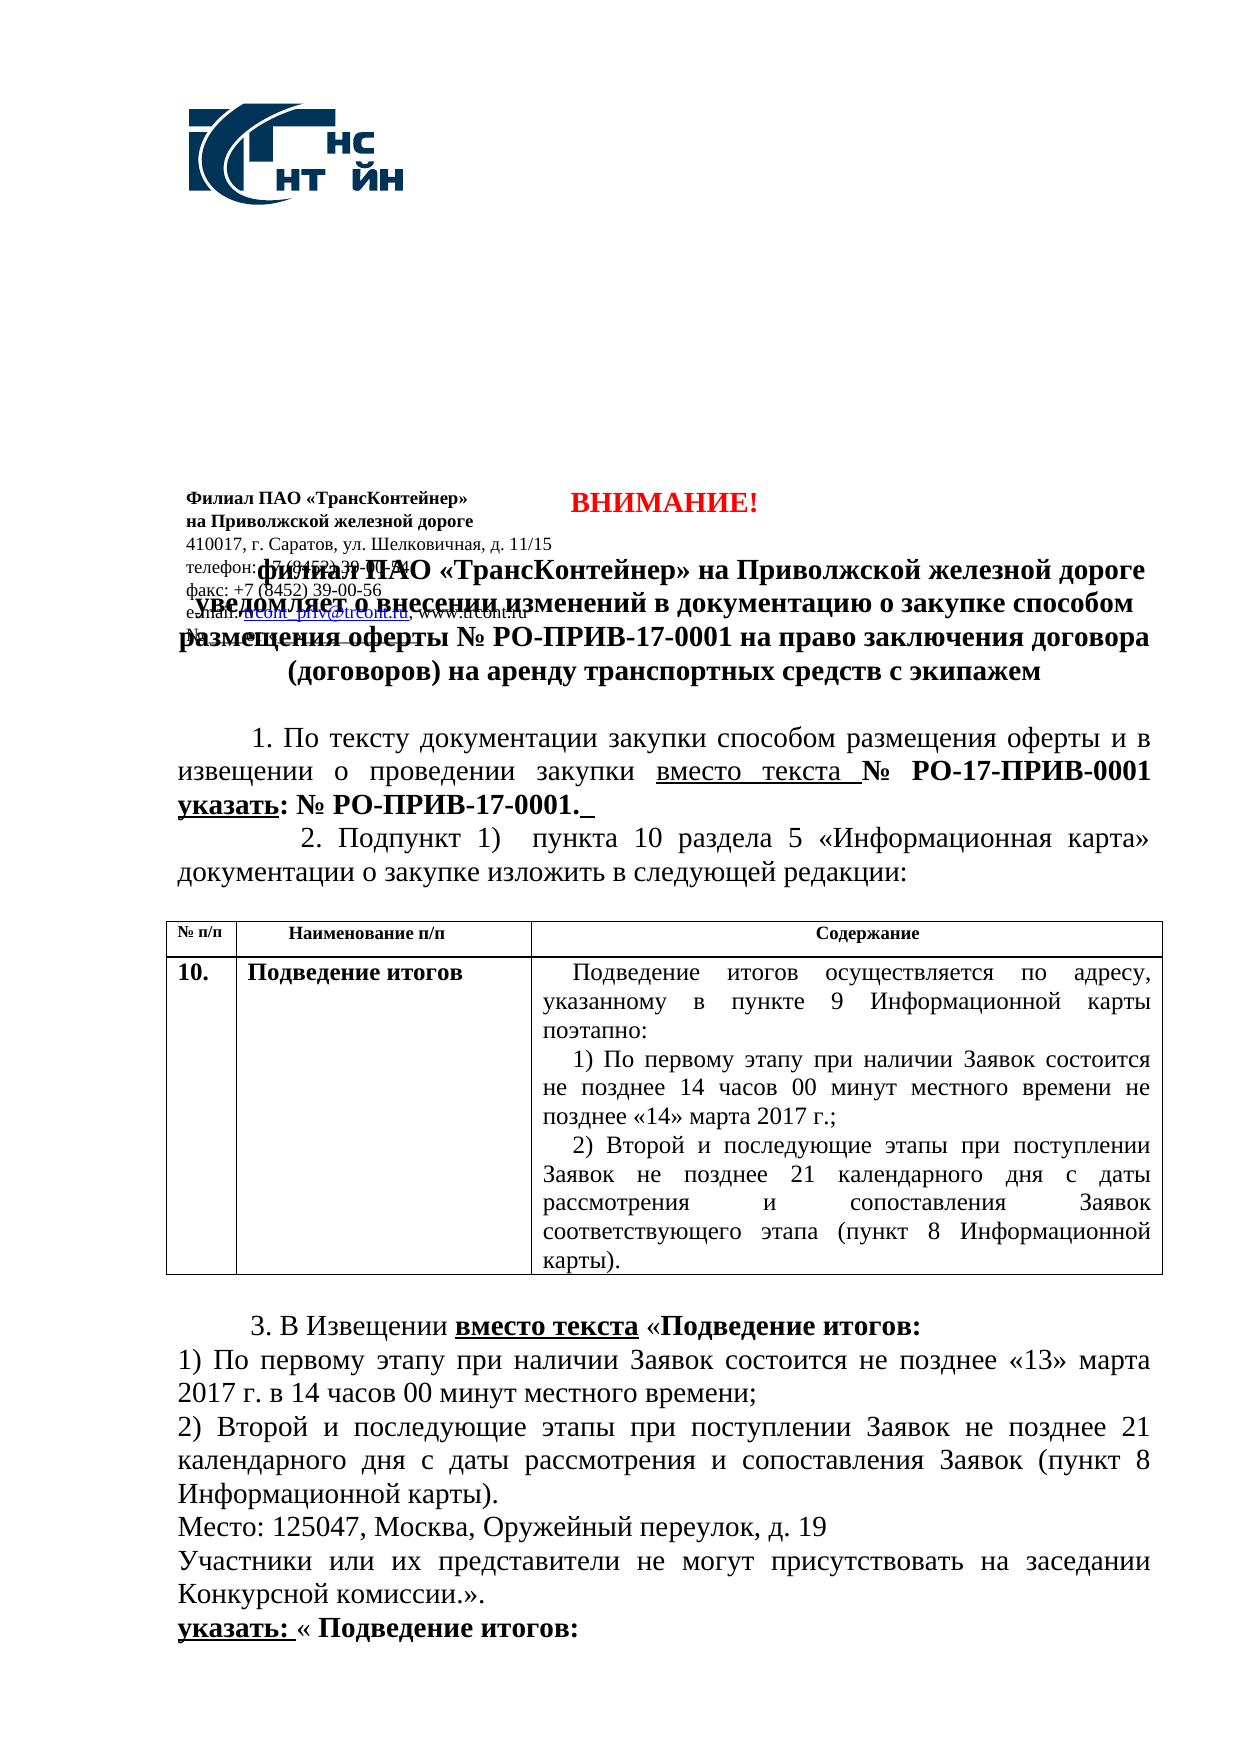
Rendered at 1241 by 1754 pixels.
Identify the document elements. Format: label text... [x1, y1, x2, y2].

table_cell Подведение итогов осуществляется по адресу, указанному в пункте 9 Информационной карты поэтапно: 1) По первому этапу при наличии Заявок состоится не позднее 14 часов 00 минут местного времени не позднее «14» марта 2017 г.; 2) Второй и последующие этапы при поступлении Заявок не позднее 21 календарного дня с даты рассмотрения и сопоставления Заявок соответствующего этапа (пункт 8 Информационной карты). [532, 958, 1162, 1274]
table_header № п/п [167, 922, 236, 956]
table_cell 10. [167, 958, 236, 1274]
table_header Содержание [532, 922, 1162, 956]
text 1) По первому этапу при наличии Заявок состоится не позднее «13» марта 2017 г. в 14 часов 00 минут местного времени; [177, 1342, 1152, 1409]
table_header [305, 104, 1240, 384]
text 1. По тексту документации закупки способом размещения оферты и в извещении о проведении закупки вместо текста № РО-17-ПРИВ-0001 указать: № РО-ПРИВ-17-0001. [177, 720, 1152, 820]
text указать: « Подведение итогов: [177, 1610, 1152, 1644]
text филиал ПАО «ТрансКонтейнер» на Приволжской железной дороге уведомляет о внесении изменений в документацию о закупке способом размещения оферты № РО-ПРИВ-17-0001 на право заключения договора (договоров) на аренду транспортных средств с экипажем [177, 552, 1152, 686]
text 2. Подпункт 1) пункта 10 раздела 5 «Информационная карта» документации о закупке изложить в следующей редакции: [177, 820, 1152, 887]
table_cell Подведение итогов [237, 958, 531, 1274]
text ВНИМАНИЕ! [177, 485, 1152, 518]
text 3. В Извещении вместо текста «Подведение итогов: [177, 1308, 1152, 1342]
text Участники или их представители не могут присутствовать на заседании Конкурсной комиссии.». [177, 1543, 1152, 1610]
table_header Наименование п/п [237, 922, 531, 956]
text Место: 125047, Москва, Оружейный переулок, д. 19 [177, 1509, 1152, 1543]
